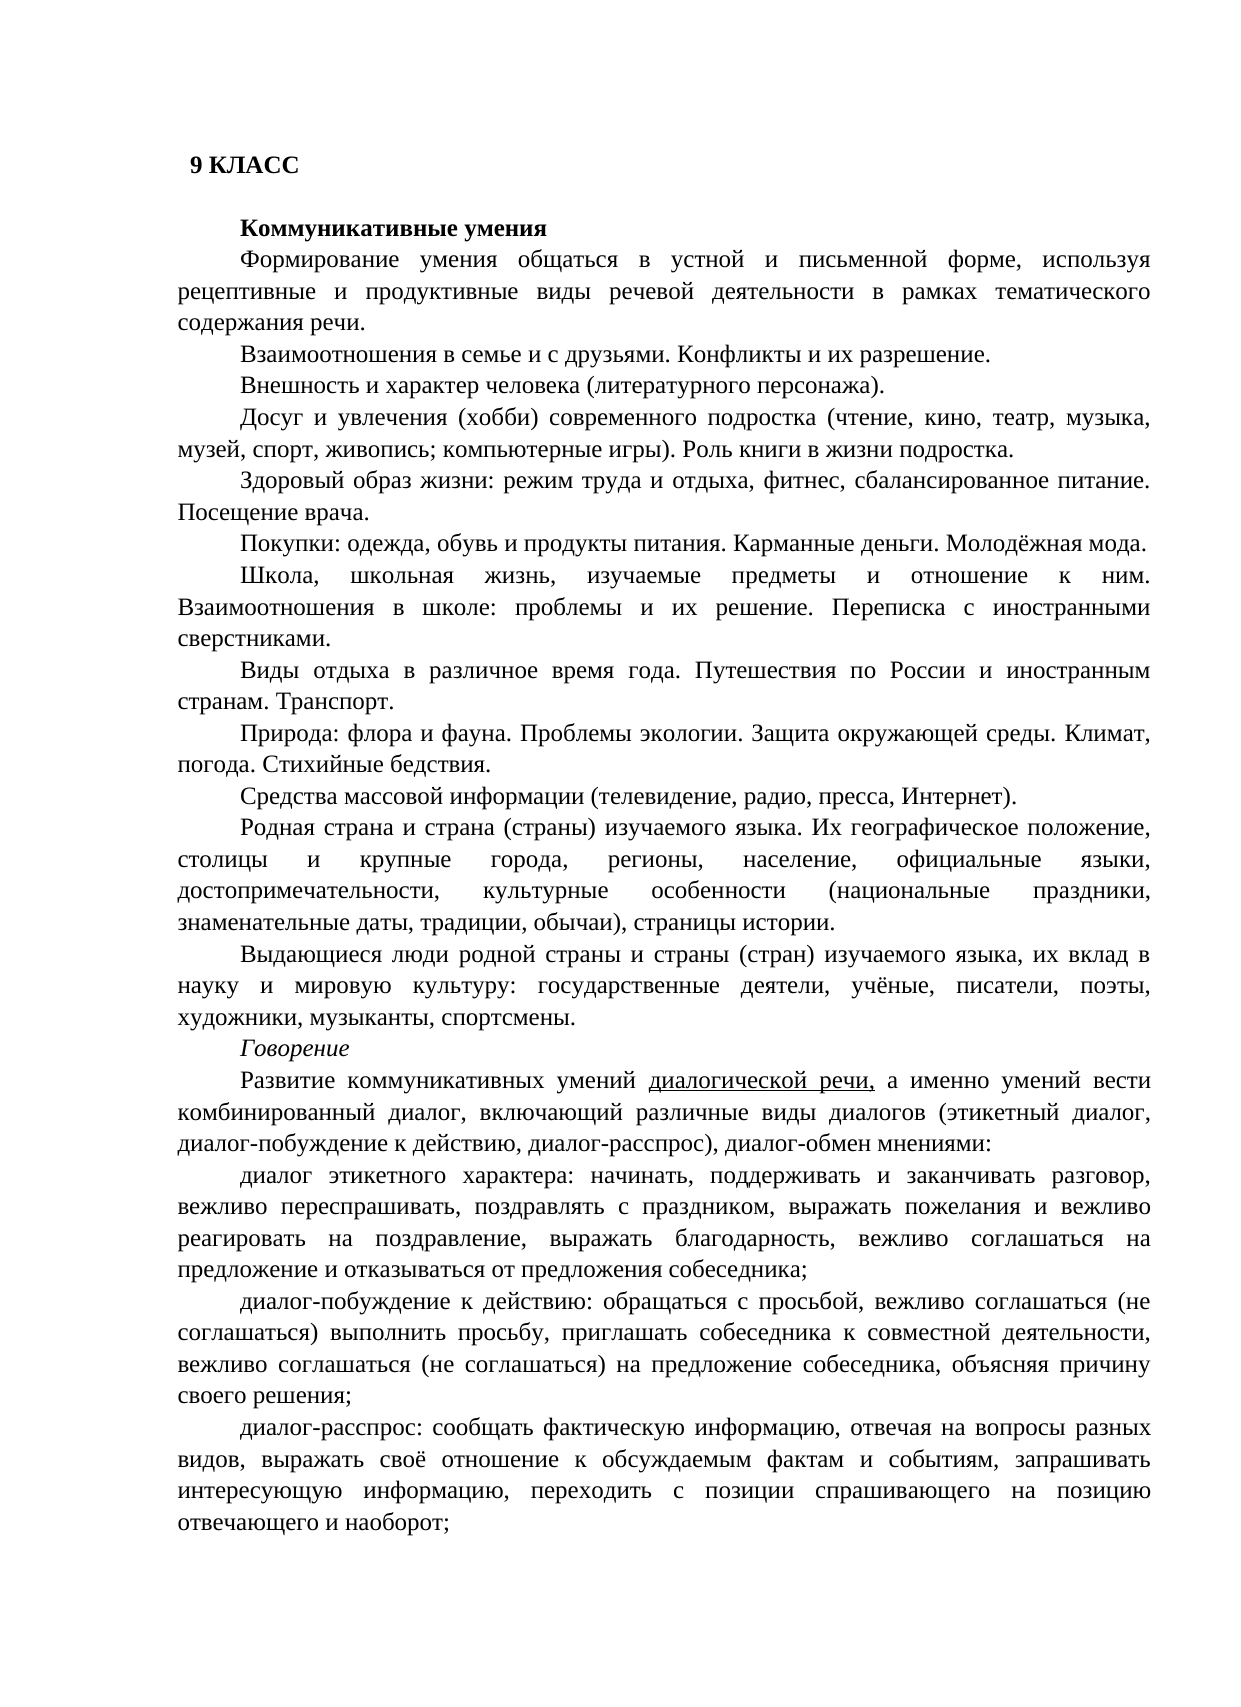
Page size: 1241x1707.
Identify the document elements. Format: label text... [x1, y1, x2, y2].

text Школа, школьная жизнь, изучаемые предметы и отношение к ним. Взаимоотношения в школе: проблемы и их решение. Переписка с иностранными сверстниками. [177, 560, 1152, 652]
text Досуг и увлечения (хобби) современного подростка (чтение, кино, театр, музыка, музей, спорт, живопись; компьютерные игры). Роль книги в жизни подростка. [177, 402, 1152, 462]
text Взаимоотношения в семье и с друзьями. Конфликты и их разрешение. [177, 339, 1152, 368]
text Природа: флора и фауна. Проблемы экологии. Защита окружающей среды. Климат, погода. Стихийные бедствия. [177, 718, 1152, 778]
text Коммуникативные умения [177, 213, 1152, 242]
text Выдающиеся люди родной страны и страны (стран) изучаемого языка, их вклад в науку и мировую культуру: государственные деятели, учёные, писатели, поэты, художники, музыканты, спортсмены. [177, 939, 1152, 1031]
text Родная страна и страна (страны) изучаемого языка. Их географическое положение, столицы и крупные города, регионы, население, официальные языки, достопримечательности, культурные особенности (национальные праздники, знаменательные даты, традиции, обычаи), страницы истории. [177, 812, 1152, 936]
text Средства массовой информации (телевидение, радио, пресса, Интернет). [177, 781, 1152, 810]
text Формирование умения общаться в устной и письменной форме, используя рецептивные и продуктивные виды речевой деятельности в рамках тематического содержания речи. [177, 244, 1152, 336]
text 9 КЛАСС [190, 150, 1152, 178]
text Говорение [177, 1033, 1152, 1062]
text диалог-побуждение к действию: обращаться с просьбой, вежливо соглашаться (не соглашаться) выполнить просьбу, приглашать собеседника к совместной деятельности, вежливо соглашаться (не соглашаться) на предложение собеседника, объясняя причину своего решения; [177, 1286, 1152, 1409]
text Здоровый образ жизни: режим труда и отдыха, фитнес, сбалансированное питание. Посещение врача. [177, 465, 1152, 526]
text диалог-расспрос: сообщать фактическую информацию, отвечая на вопросы разных видов, выражать своё отношение к обсуждаемым фактам и событиям, запрашивать интересующую информацию, переходить с позиции спрашивающего на позицию отвечающего и наоборот; [177, 1412, 1152, 1536]
text диалог этикетного характера: начинать, поддерживать и заканчивать разговор, вежливо переспрашивать, поздравлять с праздником, выражать пожелания и вежливо реагировать на поздравление, выражать благодарность, вежливо соглашаться на предложение и отказываться от предложения собеседника; [177, 1160, 1152, 1283]
text Виды отдыха в различное время года. Путешествия по России и иностранным странам. Транспорт. [177, 655, 1152, 715]
text Покупки: одежда, обувь и продукты питания. Карманные деньги. Молодёжная мода. [177, 528, 1152, 557]
text Развитие коммуникативных умений диалогической речи, а именно умений вести комбинированный диалог, включающий различные виды диалогов (этикетный диалог, диалог-побуждение к действию, диалог-расспрос), диалог-обмен мнениями: [177, 1065, 1152, 1157]
text Внешность и характер человека (литературного персонажа). [177, 371, 1152, 399]
